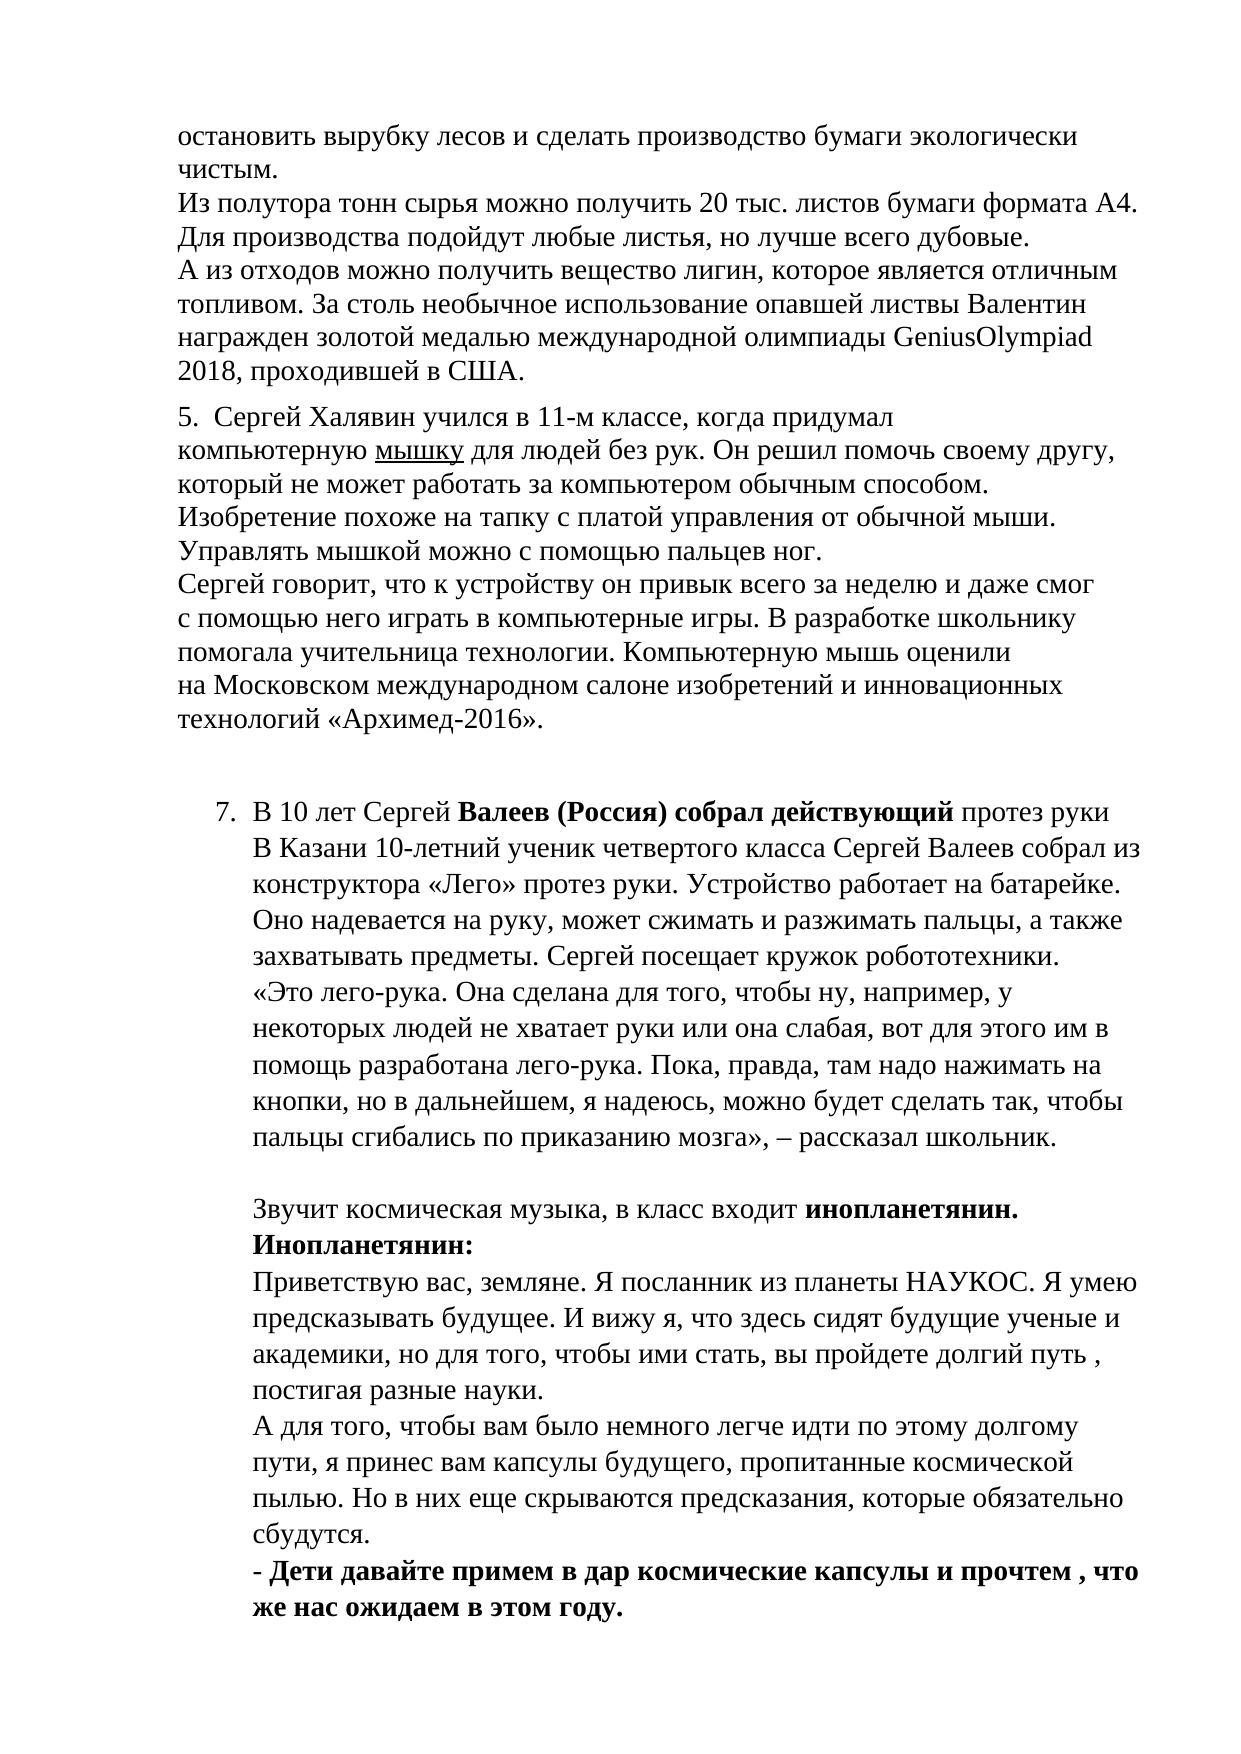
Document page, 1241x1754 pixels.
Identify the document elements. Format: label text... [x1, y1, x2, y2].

text Сергей говорит, что к устройству он привык всего за неделю и даже смог с помощью него играть в компьютерные игры. В разработке школьнику помогала учительница технологии. Компьютерную мышь оценили на Московском международном салоне изобретений и инновационных технологий «Архимед-2016». [177, 567, 1152, 734]
list А для того, чтобы вам было немного легче идти по этому долгому пути, я принес вам капсулы будущего, пропитанные космической пылью. Но в них еще скрываются предсказания, которые обязательно сбудутся. [252, 1408, 1152, 1550]
text Из полутора тонн сырья можно получить 20 тыс. листов бумаги формата А4. Для производства подойдут любые листья, но лучше всего дубовые. А из отходов можно получить вещество лигин, которое является отличным топливом. За столь необычное использование опавшей листвы Валентин награжден золотой медалью международной олимпиады GeniusOlympiad 2018, проходившей в США. [177, 185, 1152, 386]
list Инопланетянин: [252, 1227, 1152, 1261]
list В 10 лет Сергей Валеев (Россия) собрал действующий протез руки В Казани 10-летний ученик четвертого класса Сергей Валеев собрал из конструктора «Лего» протез руки. Устройство работает на батарейке. Оно надевается на руку, может сжимать и разжимать пальцы, а также захватывать предметы. Сергей посещает кружок робототехники. «Это лего-рука. Она сделана для того, чтобы ну, например, у некоторых людей не хватает руки или она слабая, вот для этого им в помощь разработана лего-рука. Пока, правда, там надо нажимать на кнопки, но в дальнейшем, я надеюсь, можно будет сделать так, чтобы пальцы сгибались по приказанию мозга», – рассказал школьник. [215, 794, 1152, 1153]
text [177, 118, 1152, 185]
list - Дети давайте примем в дар космические капсулы и прочтем , что же нас ожидаем в этом году. [252, 1553, 1152, 1622]
list Звучит космическая музыка, в класс входит инопланетянин. [252, 1191, 1152, 1225]
text 5. Сергей Халявин учился в 11-м классе, когда придумал компьютерную мышку для людей без рук. Он решил помочь своему другу, который не может работать за компьютером обычным способом. Изобретение похоже на тапку с платой управления от обычной мыши. Управлять мышкой можно с помощью пальцев ног. [177, 399, 1152, 567]
list Приветствую вас, земляне. Я посланник из планеты НАУКОС. Я умею предсказывать будущее. И вижу я, что здесь сидят будущие ученые и академики, но для того, чтобы ими стать, вы пройдете долгий путь , постигая разные науки. [252, 1264, 1152, 1406]
